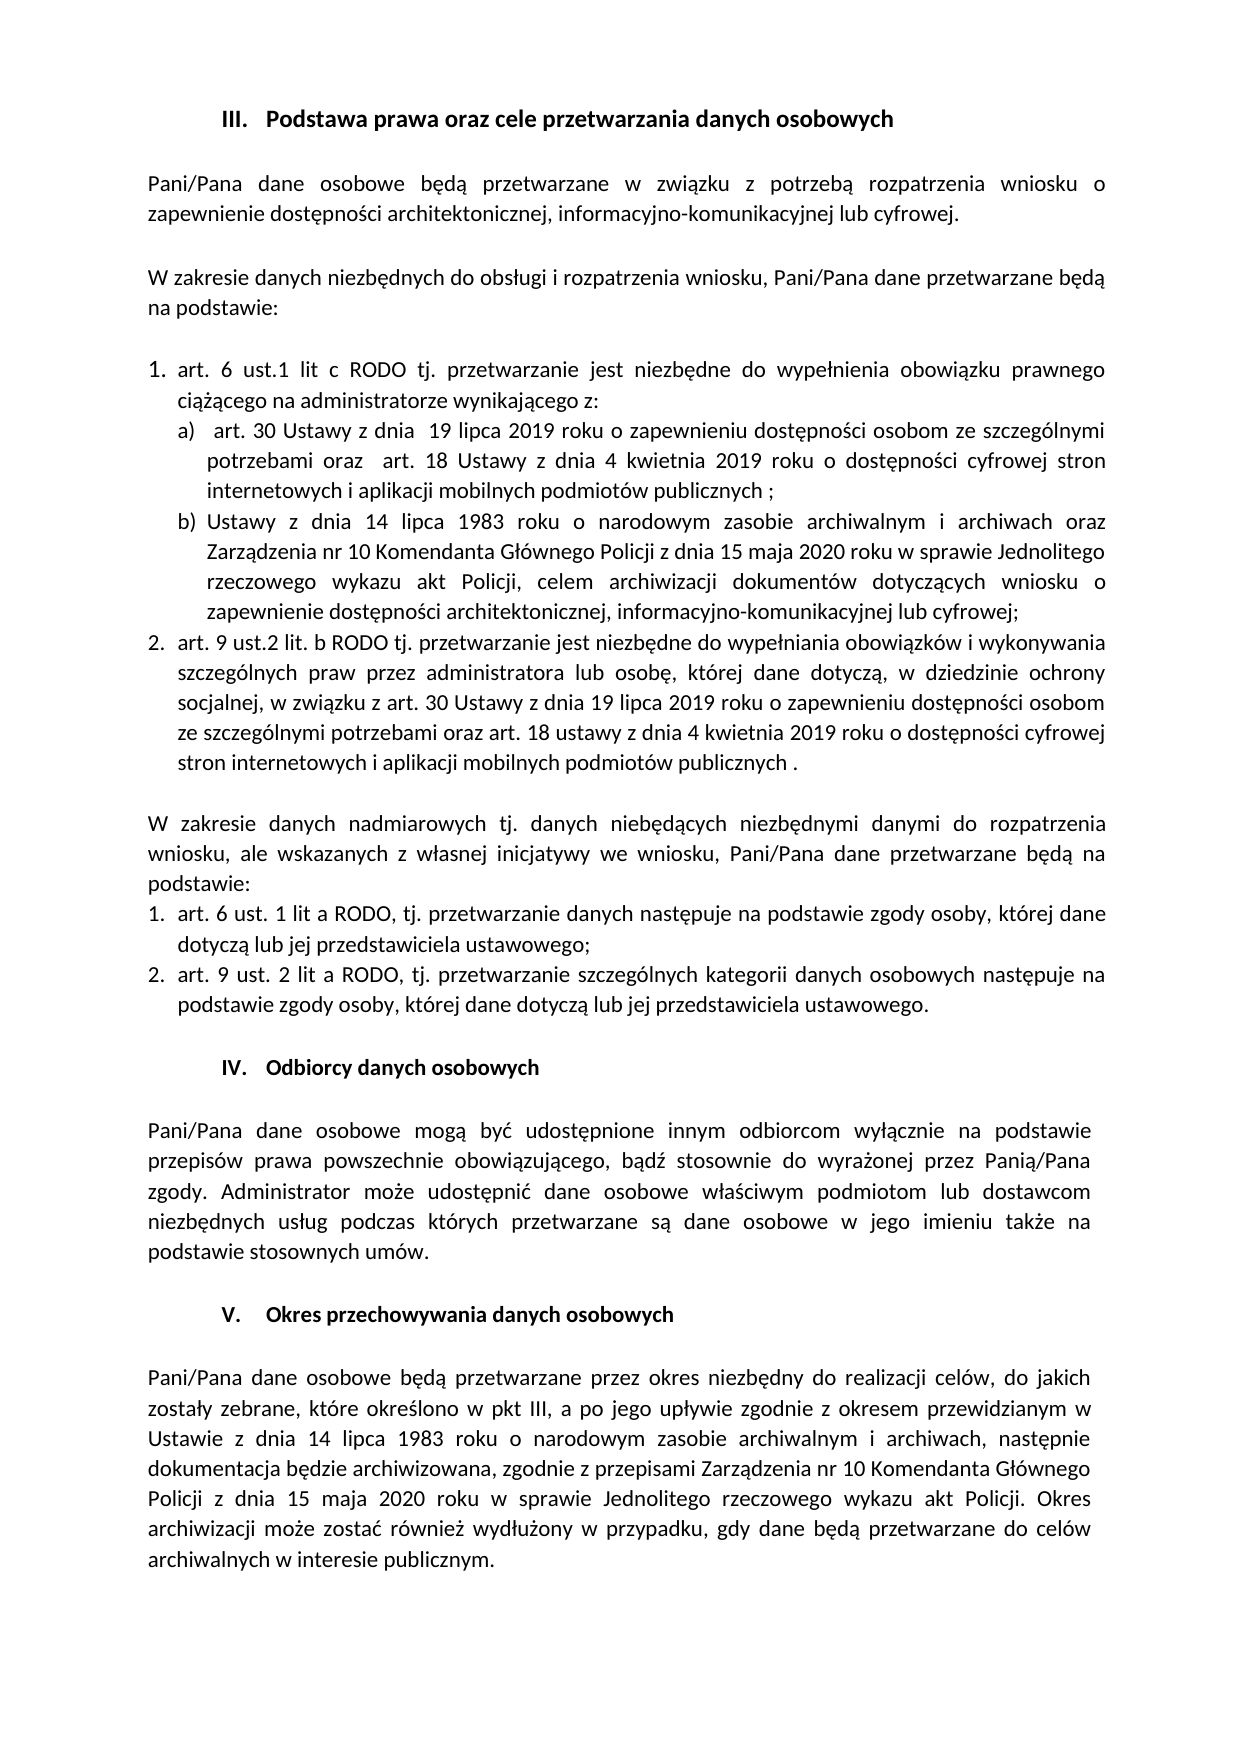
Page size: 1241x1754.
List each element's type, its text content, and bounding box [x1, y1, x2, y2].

text b) Ustawy z dnia 14 lipca 1983 roku o narodowym zasobie archiwalnym i archiwach oraz Zarządzenia nr 10 Komendanta Głównego Policji z dnia 15 maja 2020 roku w sprawie Jednolitego rzeczowego wykazu akt Policji, celem archiwizacji dokumentów dotyczących wniosku o zapewnienie dostępności architektonicznej, informacyjno-komunikacyjnej lub cyfrowej; [177, 507, 1107, 625]
text III. Podstawa prawa oraz cele przetwarzania danych osobowych [221, 103, 1093, 134]
text Pani/Pana dane osobowe mogą być udostępnione innym odbiorcom wyłącznie na podstawie przepisów prawa powszechnie obowiązującego, bądź stosownie do wyrażonej przez Panią/Pana zgody. Administrator może udostępnić dane osobowe właściwym podmiotom lub dostawcom niezbędnych usług podczas których przetwarzane są dane osobowe w jego imieniu także na podstawie stosownych umów. [148, 1116, 1093, 1265]
text Pani/Pana dane osobowe będą przetwarzane przez okres niezbędny do realizacji celów, do jakich zostały zebrane, które określono w pkt III, a po jego upływie zgodnie z okresem przewidzianym w Ustawie z dnia 14 lipca 1983 roku o narodowym zasobie archiwalnym i archiwach, następnie dokumentacja będzie archiwizowana, zgodnie z przepisami Zarządzenia nr 10 Komendanta Głównego Policji z dnia 15 maja 2020 roku w sprawie Jednolitego rzeczowego wykazu akt Policji. Okres archiwizacji może zostać również wydłużony w przypadku, gdy dane będą przetwarzane do celów archiwalnych w interesie publicznym. [148, 1363, 1093, 1573]
text Pani/Pana dane osobowe będą przetwarzane w związku z potrzebą rozpatrzenia wniosku o zapewnienie dostępności architektonicznej, informacyjno-komunikacyjnej lub cyfrowej. [148, 169, 1107, 227]
text a) art. 30 Ustawy z dnia 19 lipca 2019 roku o zapewnieniu dostępności osobom ze szczególnymi potrzebami oraz art. 18 Ustawy z dnia 4 kwietnia 2019 roku o dostępności cyfrowej stron internetowych i aplikacji mobilnych podmiotów publicznych ; [177, 416, 1107, 504]
text W zakresie danych niezbędnych do obsługi i rozpatrzenia wniosku, Pani/Pana dane przetwarzane będą na podstawie: [148, 263, 1107, 321]
text W zakresie danych nadmiarowych tj. danych niebędących niezbędnymi danymi do rozpatrzenia wniosku, ale wskazanych z własnej inicjatywy we wniosku, Pani/Pana dane przetwarzane będą na podstawie: [148, 809, 1107, 897]
text 1. art. 6 ust.1 lit c RODO tj. przetwarzanie jest niezbędne do wypełnienia obowiązku prawnego ciążącego na administratorze wynikającego z: [148, 353, 1107, 414]
text IV. Odbiorcy danych osobowych [221, 1053, 1093, 1081]
text 2. art. 9 ust. 2 lit a RODO, tj. przetwarzanie szczególnych kategorii danych osobowych następuje na podstawie zgody osoby, której dane dotyczą lub jej przedstawiciela ustawowego. [148, 960, 1107, 1018]
text 1. art. 6 ust. 1 lit a RODO, tj. przetwarzanie danych następuje na podstawie zgody osoby, której dane dotyczą lub jej przedstawiciela ustawowego; [148, 899, 1107, 958]
text 2. art. 9 ust.2 lit. b RODO tj. przetwarzanie jest niezbędne do wypełniania obowiązków i wykonywania szczególnych praw przez administratora lub osobę, której dane dotyczą, w dziedzinie ochrony socjalnej, w związku z art. 30 Ustawy z dnia 19 lipca 2019 roku o zapewnieniu dostępności osobom ze szczególnymi potrzebami oraz art. 18 ustawy z dnia 4 kwietnia 2019 roku o dostępności cyfrowej stron internetowych i aplikacji mobilnych podmiotów publicznych . [148, 628, 1107, 776]
text V. Okres przechowywania danych osobowych [221, 1300, 1093, 1328]
